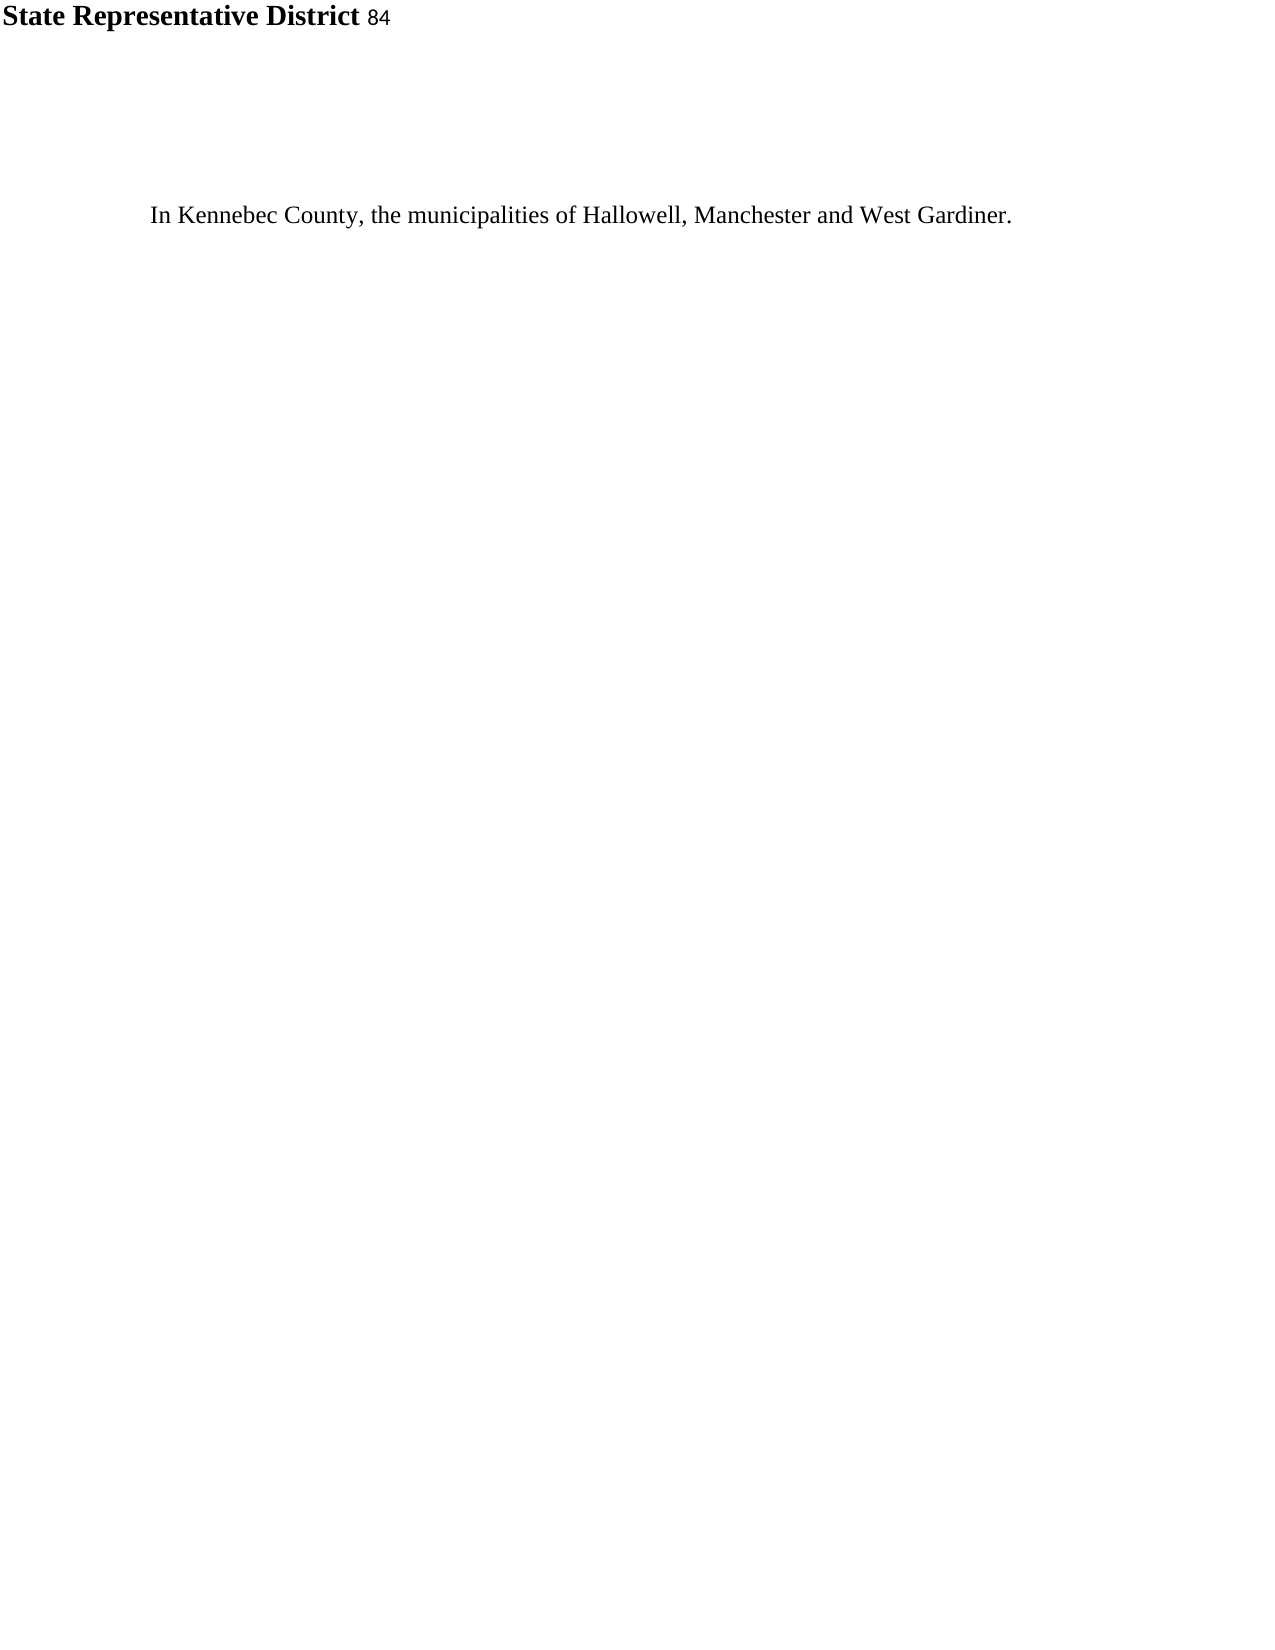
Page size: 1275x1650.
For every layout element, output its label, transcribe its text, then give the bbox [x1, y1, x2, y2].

text In Kennebec County, the municipalities of Hallowell, Manchester and West Gardiner. [150, 201, 1096, 229]
